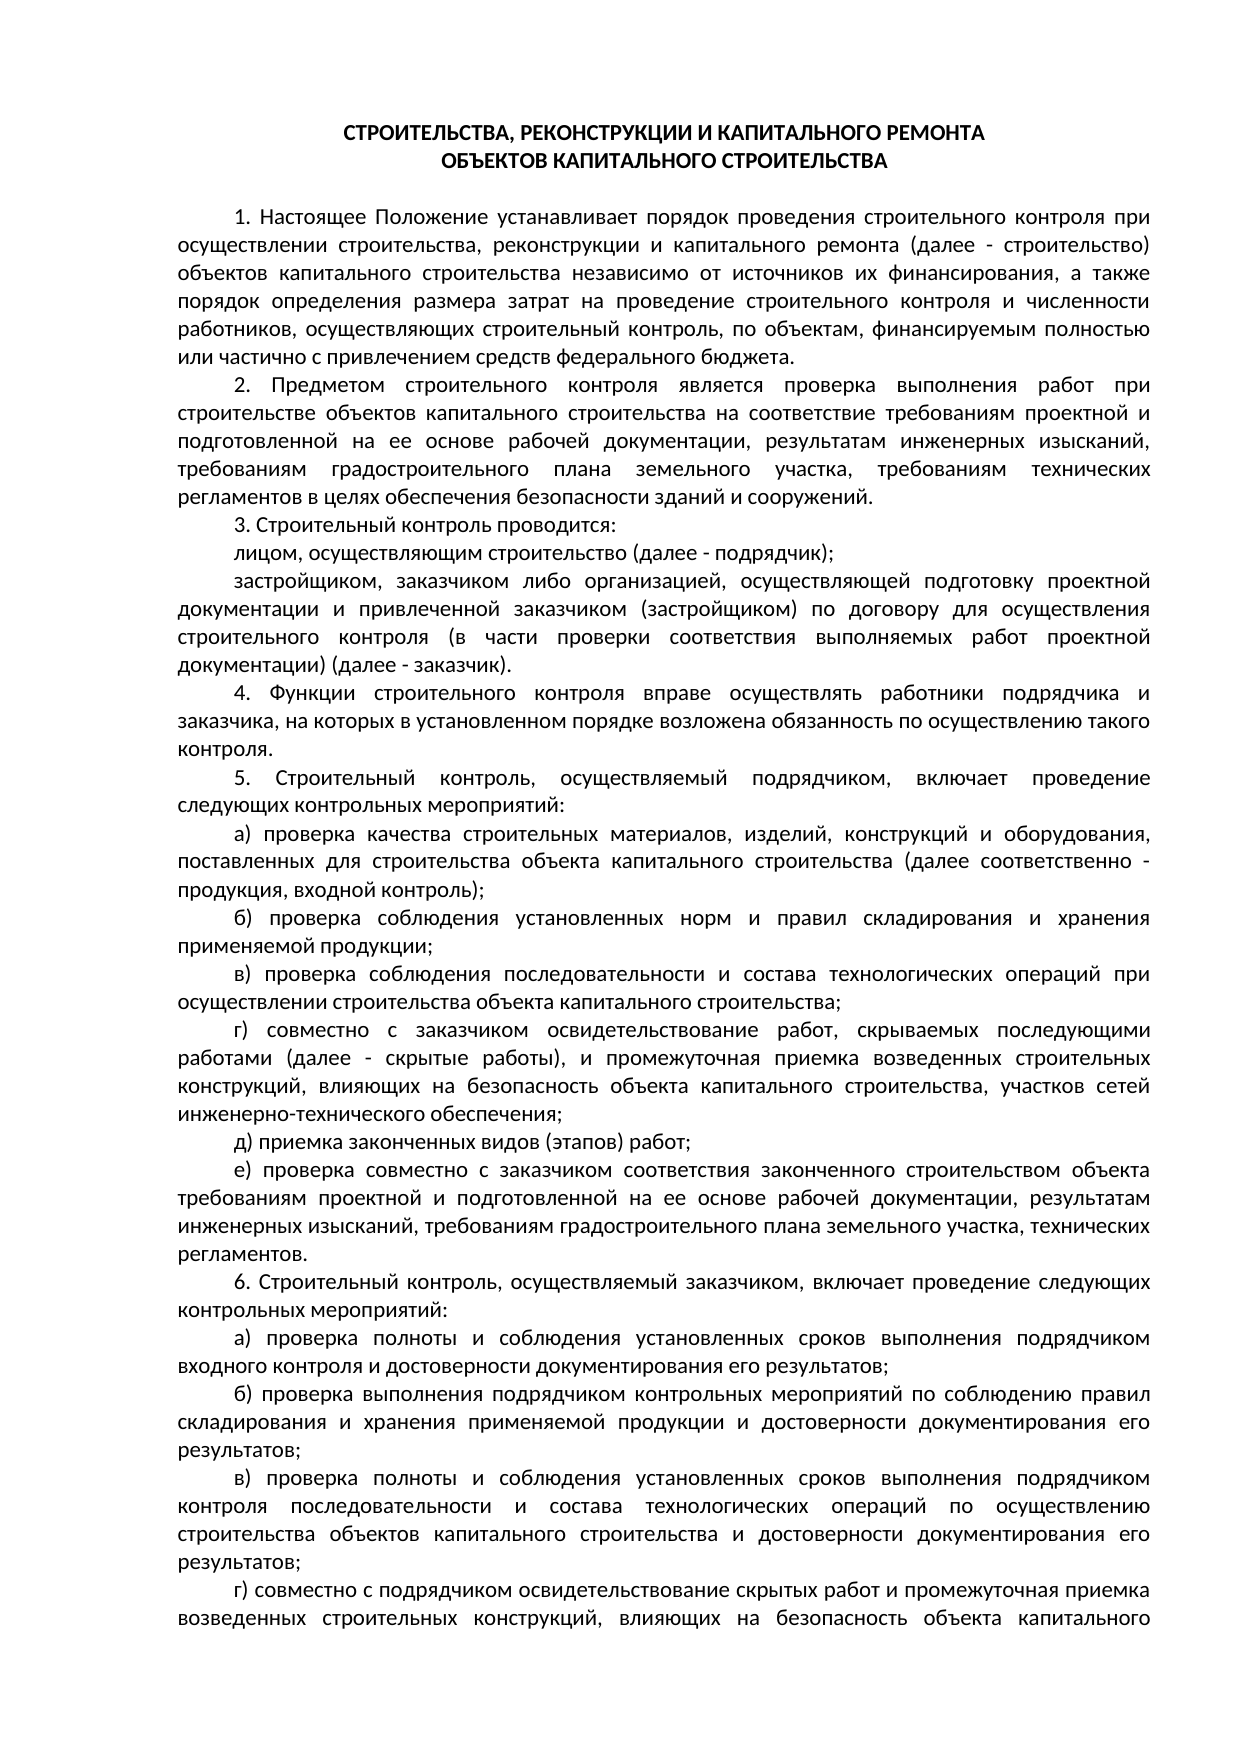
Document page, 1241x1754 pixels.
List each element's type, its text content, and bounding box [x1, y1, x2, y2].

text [177, 1575, 1152, 1631]
title СТРОИТЕЛЬСТВА, РЕКОНСТРУКЦИИ И КАПИТАЛЬНОГО РЕМОНТА [177, 118, 1152, 146]
text 6. Строительный контроль, осуществляемый заказчиком, включает проведение следующих контрольных мероприятий: [177, 1267, 1152, 1323]
text лицом, осуществляющим строительство (далее - подрядчик); [177, 538, 1152, 566]
text а) проверка полноты и соблюдения установленных сроков выполнения подрядчиком входного контроля и достоверности документирования его результатов; [177, 1323, 1152, 1379]
text г) совместно с заказчиком освидетельствование работ, скрываемых последующими работами (далее - скрытые работы), и промежуточная приемка возведенных строительных конструкций, влияющих на безопасность объекта капитального строительства, участков сетей инженерно-технического обеспечения; [177, 1015, 1152, 1127]
text 2. Предметом строительного контроля является проверка выполнения работ при строительстве объектов капитального строительства на соответствие требованиям проектной и подготовленной на ее основе рабочей документации, результатам инженерных изысканий, требованиям градостроительного плана земельного участка, требованиям технических регламентов в целях обеспечения безопасности зданий и сооружений. [177, 370, 1152, 510]
text в) проверка полноты и соблюдения установленных сроков выполнения подрядчиком контроля последовательности и состава технологических операций по осуществлению строительства объектов капитального строительства и достоверности документирования его результатов; [177, 1463, 1152, 1575]
text застройщиком, заказчиком либо организацией, осуществляющей подготовку проектной документации и привлеченной заказчиком (застройщиком) по договору для осуществления строительного контроля (в части проверки соответствия выполняемых работ проектной документации) (далее - заказчик). [177, 566, 1152, 678]
text 1. Настоящее Положение устанавливает порядок проведения строительного контроля при осуществлении строительства, реконструкции и капитального ремонта (далее - строительство) объектов капитального строительства независимо от источников их финансирования, а также порядок определения размера затрат на проведение строительного контроля и численности работников, осуществляющих строительный контроль, по объектам, финансируемым полностью или частично с привлечением средств федерального бюджета. [177, 202, 1152, 370]
text б) проверка соблюдения установленных норм и правил складирования и хранения применяемой продукции; [177, 903, 1152, 959]
text 3. Строительный контроль проводится: [177, 510, 1152, 538]
text 5. Строительный контроль, осуществляемый подрядчиком, включает проведение следующих контрольных мероприятий: [177, 763, 1152, 819]
text е) проверка совместно с заказчиком соответствия законченного строительством объекта требованиям проектной и подготовленной на ее основе рабочей документации, результатам инженерных изысканий, требованиям градостроительного плана земельного участка, технических регламентов. [177, 1155, 1152, 1267]
text 4. Функции строительного контроля вправе осуществлять работники подрядчика и заказчика, на которых в установленном порядке возложена обязанность по осуществлению такого контроля. [177, 678, 1152, 763]
text а) проверка качества строительных материалов, изделий, конструкций и оборудования, поставленных для строительства объекта капитального строительства (далее соответственно - продукция, входной контроль); [177, 819, 1152, 903]
text б) проверка выполнения подрядчиком контрольных мероприятий по соблюдению правил складирования и хранения применяемой продукции и достоверности документирования его результатов; [177, 1379, 1152, 1463]
text в) проверка соблюдения последовательности и состава технологических операций при осуществлении строительства объекта капитального строительства; [177, 959, 1152, 1015]
text д) приемка законченных видов (этапов) работ; [177, 1127, 1152, 1155]
title ОБЪЕКТОВ КАПИТАЛЬНОГО СТРОИТЕЛЬСТВА [177, 146, 1152, 174]
